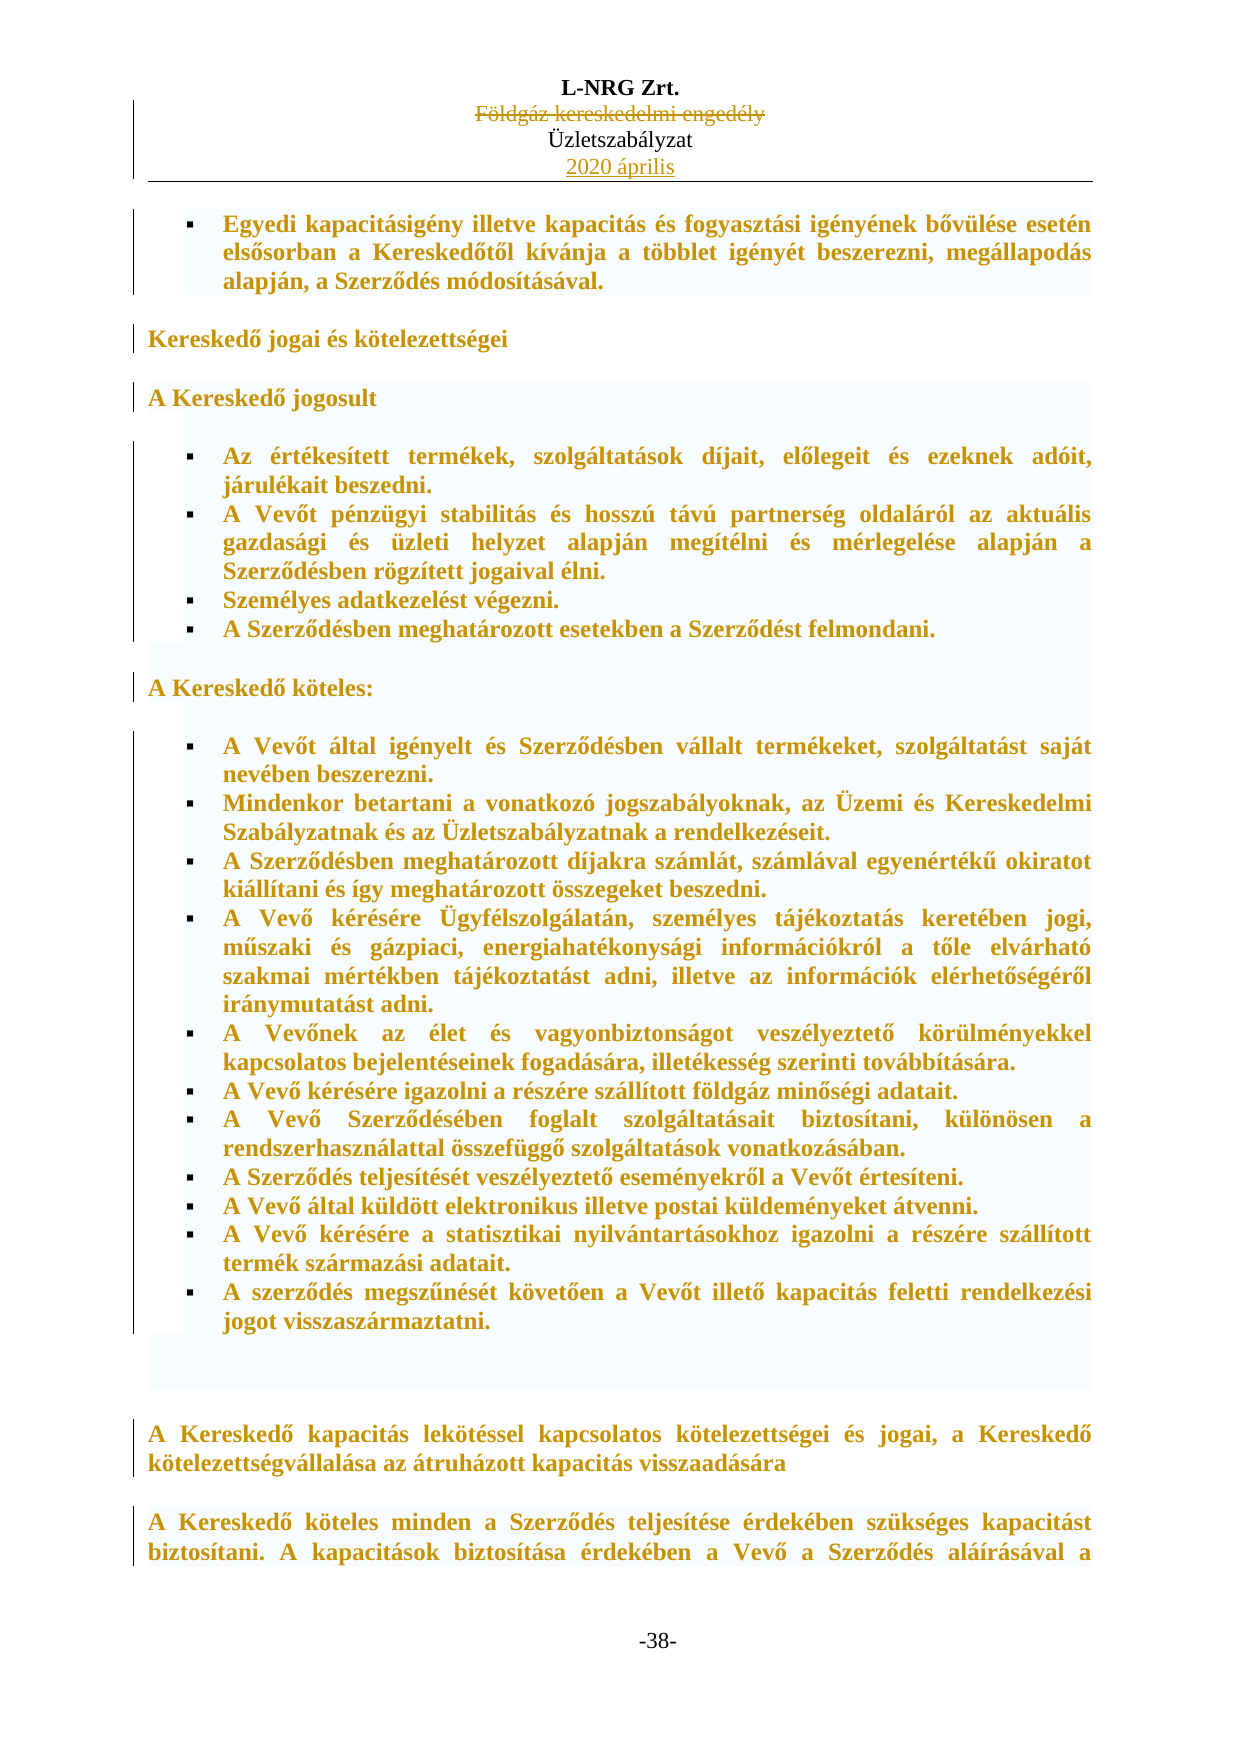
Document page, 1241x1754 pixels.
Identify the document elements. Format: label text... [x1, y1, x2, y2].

text A Kereskedő jogosult [148, 382, 1093, 412]
subtitle Kereskedő jogai és kötelezettségei [148, 324, 1093, 353]
list A Vevőnek az élet és vagyonbiztonságot veszélyeztető körülményekkel kapcsolatos bejelentéseinek fogadására, illetékesség szerinti továbbítására. [185, 1018, 1093, 1076]
subtitle A Kereskedő kapacitás lekötéssel kapcsolatos kötelezettségei és jogai, a Kereskedő kötelezettségvállalása az átruházott kapacitás visszaadására [148, 1419, 1093, 1477]
list A Vevőt által igényelt és Szerződésben vállalt termékeket, szolgáltatást saját nevében beszerezni. [185, 731, 1093, 788]
list Az értékesített termékek, szolgáltatások díjait, előlegeit és ezeknek adóit, járulékait beszedni. [185, 441, 1093, 499]
list A Vevő kérésére Ügyfélszolgálatán, személyes tájékoztatás keretében jogi, műszaki és gázpiaci, energiahatékonysági információkról a tőle elvárható szakmai mértékben tájékoztatást adni, illetve az információk elérhetőségéről iránymutatást adni. [185, 903, 1093, 1018]
list Egyedi kapacitásigény illetve kapacitás és fogyasztási igényének bővülése esetén elsősorban a Kereskedőtől kívánja a többlet igényét beszerezni, megállapodás alapján, a Szerződés módosításával. [185, 209, 1093, 295]
list A szerződés megszűnését követően a Vevőt illető kapacitás feletti rendelkezési jogot visszaszármaztatni. [185, 1277, 1093, 1334]
list Mindenkor betartani a vonatkozó jogszabályoknak, az Üzemi és Kereskedelmi Szabályzatnak és az Üzletszabályzatnak a rendelkezéseit. [185, 788, 1093, 846]
list Személyes adatkezelést végezni. [185, 585, 1093, 614]
list A Vevő Szerződésében foglalt szolgáltatásait biztosítani, különösen a rendszerhasználattal összefüggő szolgáltatások vonatkozásában. [185, 1104, 1093, 1162]
list A Vevő kérésére a statisztikai nyilvántartásokhoz igazolni a részére szállított termék származási adatait. [185, 1219, 1093, 1277]
text A Kereskedő köteles: [148, 672, 1093, 702]
list A Vevő által küldött elektronikus illetve postai küldeményeket átvenni. [185, 1191, 1093, 1219]
list A Szerződésben meghatározott díjakra számlát, számlával egyenértékű okiratot kiállítani és így meghatározott összegeket beszedni. [185, 846, 1093, 903]
list A Vevőt pénzügyi stabilitás és hosszú távú partnerség oldaláról az aktuális gazdasági és üzleti helyzet alapján megítélni és mérlegelése alapján a Szerződésben rögzített jogaival élni. [185, 499, 1093, 585]
list A Szerződés teljesítését veszélyeztető eseményekről a Vevőt értesíteni. [185, 1162, 1093, 1191]
list A Szerződésben meghatározott esetekben a Szerződést felmondani. [185, 614, 1093, 642]
list A Vevő kérésére igazolni a részére szállított földgáz minőségi adatait. [185, 1076, 1093, 1104]
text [148, 1506, 1093, 1566]
